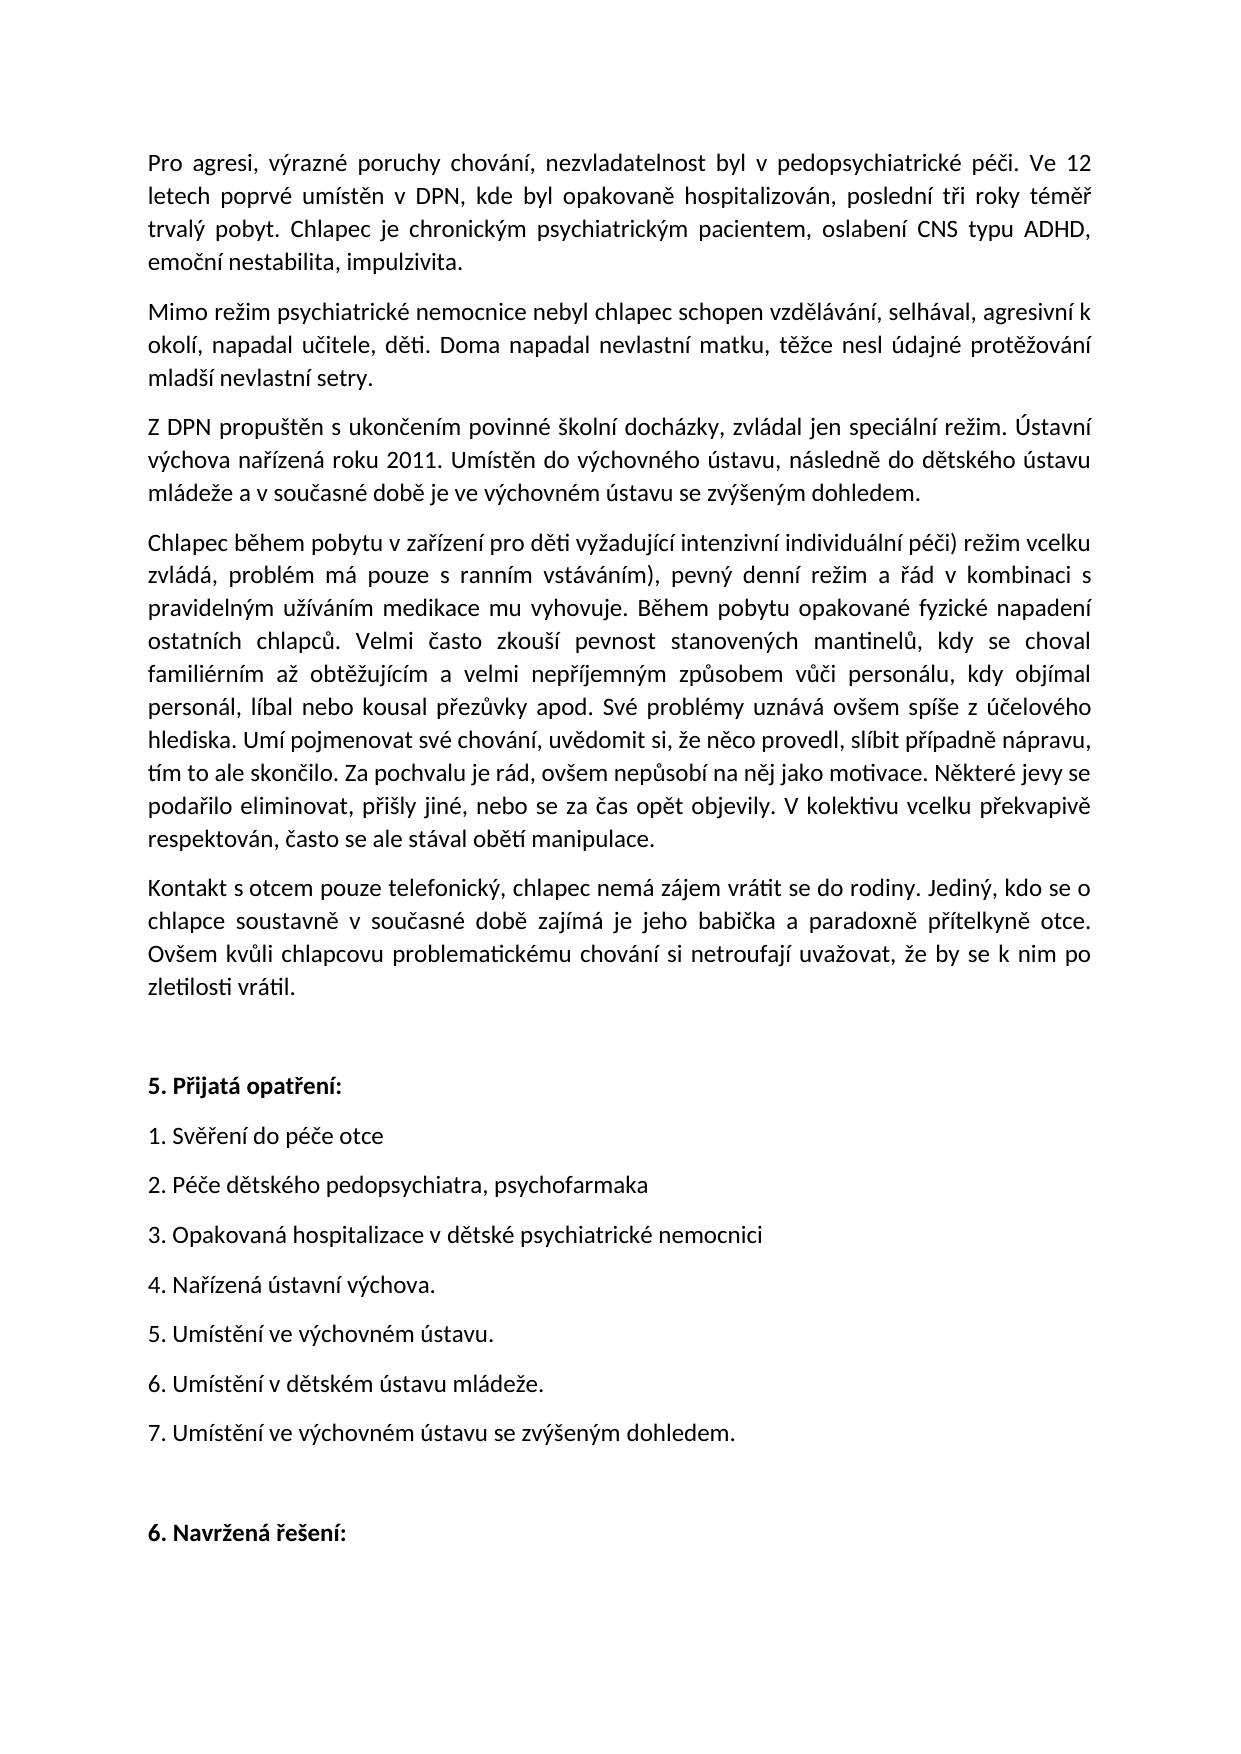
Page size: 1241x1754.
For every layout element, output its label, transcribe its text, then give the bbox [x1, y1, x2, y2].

text 7. Umístění ve výchovném ústavu se zvýšeným dohledem. [148, 1418, 1093, 1448]
text Pro agresi, výrazné poruchy chování, nezvladatelnost byl v pedopsychiatrické péči. Ve 12 letech poprvé umístěn v DPN, kde byl opakovaně hospitalizován, poslední tři roky téměř trvalý pobyt. Chlapec je chronickým psychiatrickým pacientem, oslabení CNS typu ADHD, emoční nestabilita, impulzivita. [148, 148, 1093, 277]
text 6. Umístění v dětském ústavu mládeže. [148, 1368, 1093, 1398]
text 6. Navržená řešení: [148, 1517, 1093, 1547]
text Kontakt s otcem pouze telefonický, chlapec nemá zájem vrátit se do rodiny. Jediný, kdo se o chlapce soustavně v současné době zajímá je jeho babička a paradoxně přítelkyně otce. Ovšem kvůli chlapcovu problematickému chování si netroufají uvažovat, že by se k nim po zletilosti vrátil. [148, 873, 1093, 1002]
text 2. Péče dětského pedopsychiatra, psychofarmaka [148, 1170, 1093, 1200]
text 1. Svěření do péče otce [148, 1120, 1093, 1151]
text 5. Umístění ve výchovném ústavu. [148, 1318, 1093, 1349]
text 3. Opakovaná hospitalizace v dětské psychiatrické nemocnici [148, 1219, 1093, 1250]
text 5. Přijatá opatření: [148, 1071, 1093, 1101]
text 4. Nařízená ústavní výchova. [148, 1269, 1093, 1299]
text Mimo režim psychiatrické nemocnice nebyl chlapec schopen vzdělávání, selhával, agresivní k okolí, napadal učitele, děti. Doma napadal nevlastní matku, těžce nesl údajné protěžování mladší nevlastní setry. [148, 296, 1093, 392]
text Chlapec během pobytu v zařízení pro děti vyžadující intenzivní individuální péči) režim vcelku zvládá, problém má pouze s ranním vstáváním), pevný denní režim a řád v kombinaci s pravidelným užíváním medikace mu vyhovuje. Během pobytu opakované fyzické napadení ostatních chlapců. Velmi často zkouší pevnost stanovených mantinelů, kdy se choval familiérním až obtěžujícím a velmi nepříjemným způsobem vůči personálu, kdy objímal personál, líbal nebo kousal přezůvky apod. Své problémy uznává ovšem spíše z účelového hlediska. Umí pojmenovat své chování, uvědomit si, že něco provedl, slíbit případně nápravu, tím to ale skončilo. Za pochvalu je rád, ovšem nepůsobí na něj jako motivace. Některé jevy se podařilo eliminovat, přišly jiné, nebo se za čas opět objevily. V kolektivu vcelku překvapivě respektován, často se ale stával obětí manipulace. [148, 527, 1093, 853]
text Z DPN propuštěn s ukončením povinné školní docházky, zvládal jen speciální režim. Ústavní výchova nařízená roku 2011. Umístěn do výchovného ústavu, následně do dětského ústavu mládeže a v současné době je ve výchovném ústavu se zvýšeným dohledem. [148, 411, 1093, 508]
